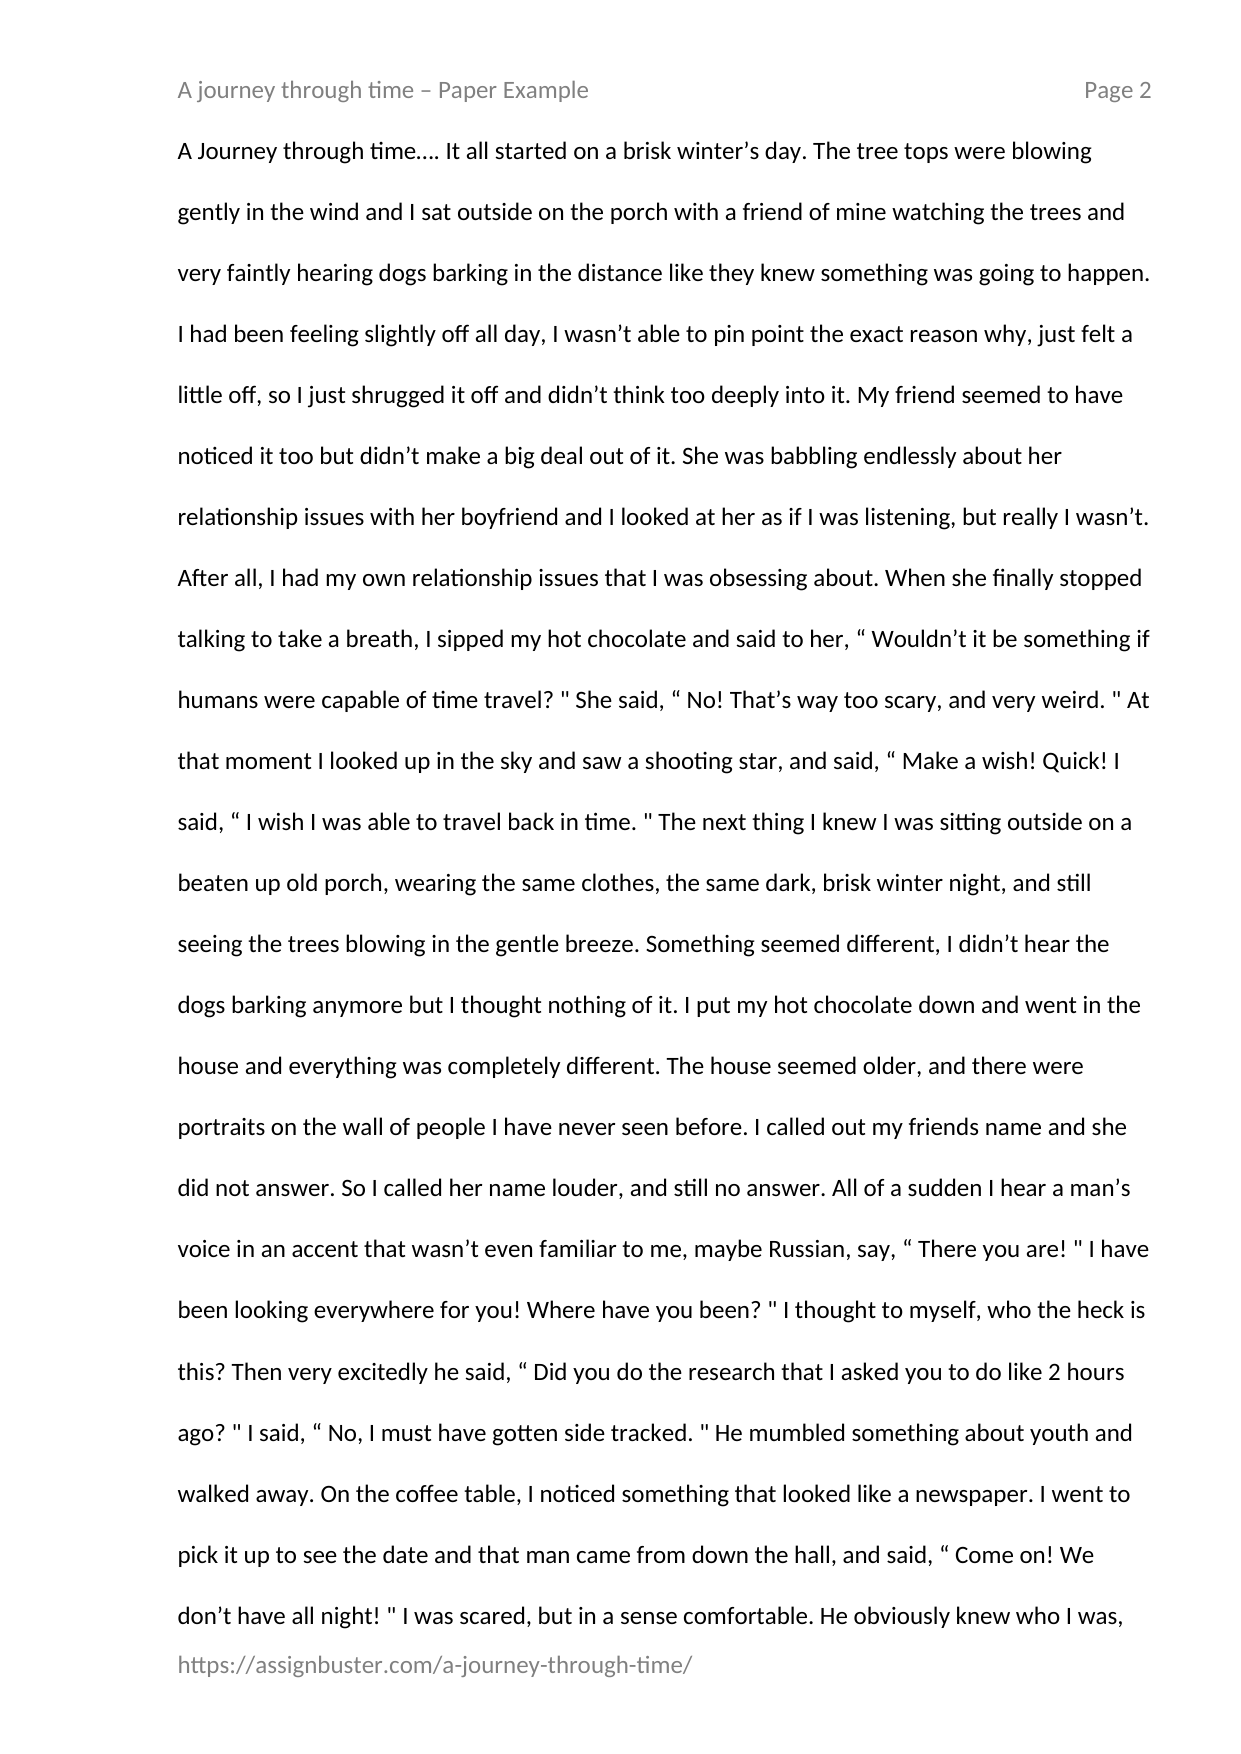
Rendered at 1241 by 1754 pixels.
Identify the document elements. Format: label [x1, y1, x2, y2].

text [177, 135, 1152, 1630]
